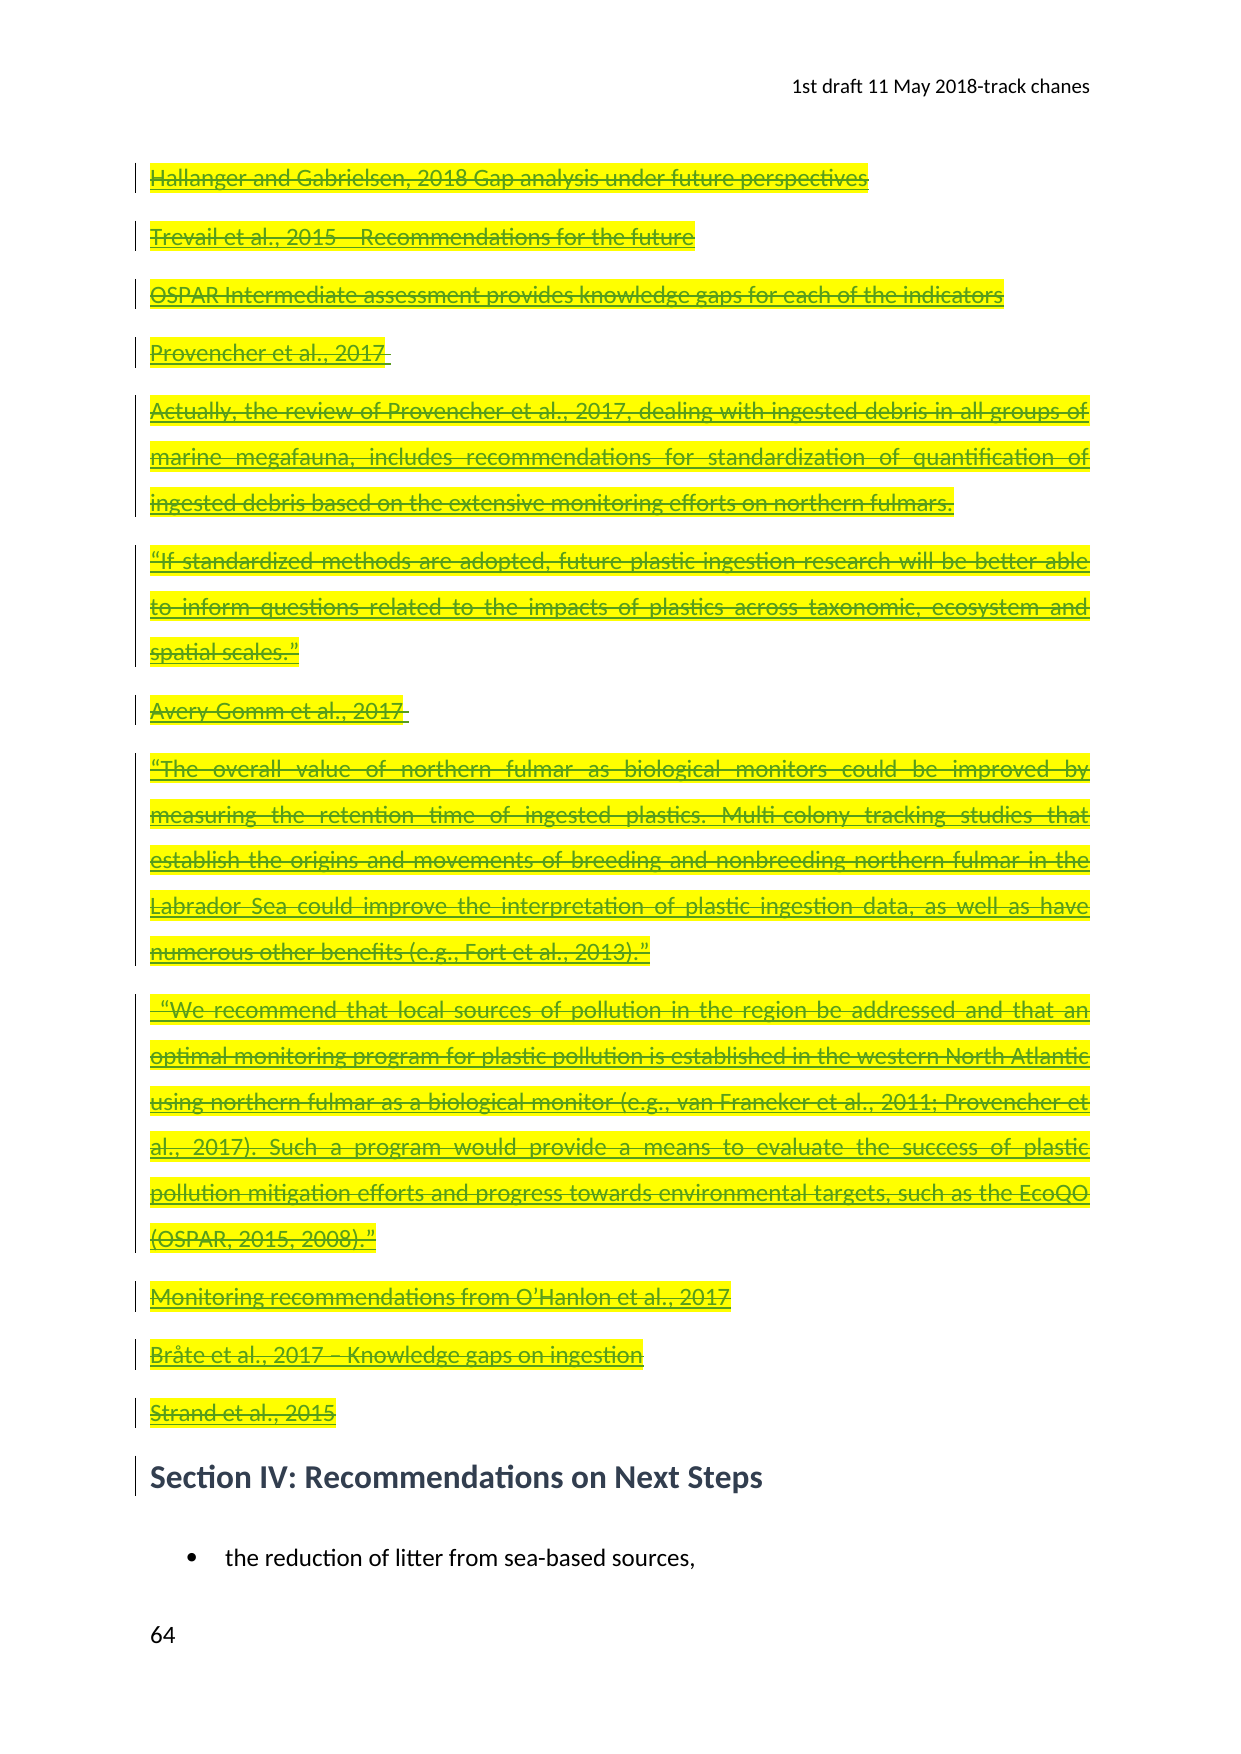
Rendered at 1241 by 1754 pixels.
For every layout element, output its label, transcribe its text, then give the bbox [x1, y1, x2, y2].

subtitle Section IV: Recommendations on Next Steps [150, 1456, 1090, 1496]
list the reduction of litter from sea-based sources, [187, 1542, 1090, 1572]
